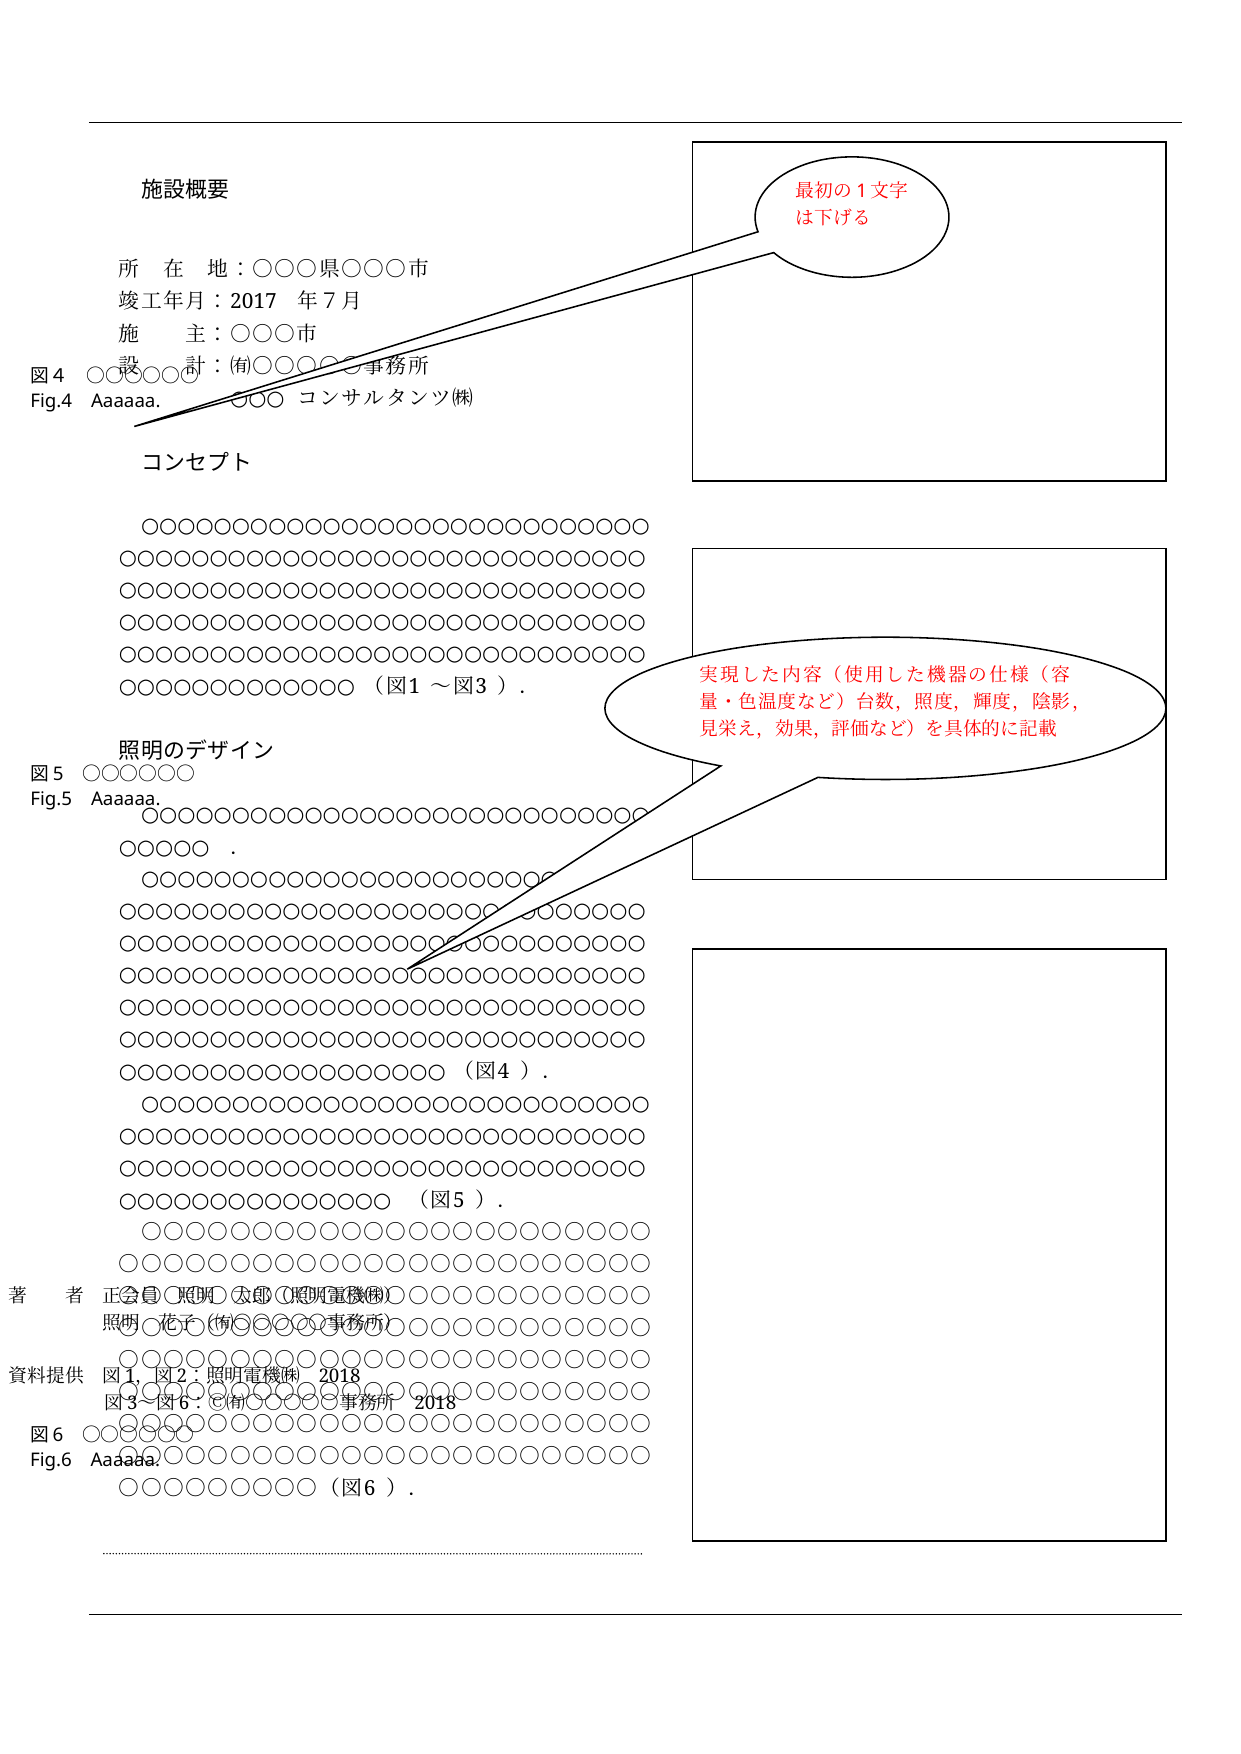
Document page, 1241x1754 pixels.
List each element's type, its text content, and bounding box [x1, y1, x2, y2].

table_header [665, 123, 1182, 1614]
table_header 施設概要 所 在 地：○○○県○○○市 竣工年月：2017年７月 施 主：○○○市 設 計：㈲○○○○○事務所 ○○○コンサルタンツ㈱ コンセプト ○○○○○○○○○○○○○○○○○○○○○○○○○○○○○○○○○○○○○○○○○○○○○○○○○○○○○○○○○○○○○○○○○○○○○○○○○○○○○○○○○○○○○○○○○○○○○○○○○○○○○○○○○○○○○○○○○○○○○○○○○○○○○○○○○○○○○○○○○○○○○○○○○○○○○○○○○○○○○（図1～図3）． 照明のデザイン ○○○○○○○○○○○○○○○○○○○○○○○○○○○○○○○○○． ○○○○○○○○○○○○○○○○○○○○○○○○ ○○○○○○○○○○○○○○○○○○○○○○○○○○○○○○○○○○○○○○○○○○○○○○○○○○○○○○○○○○○○○○○○○○○○○○○○○○○○○○○○○○○○○○○○○○○○○○○○○○○○○○○○○○○○○○○○○○○○○○○○○○○○○○○○○○○○○○○○○○○○○○○○○○○○○○○○○○○○○○○○○○○（図4）． ○○○○○○○○○○○○○○○○○○○○○○○○○○○○○○○○○○○○○○○○○○○○○○○○○○○○○○○○○○○○○○○○○○○○○○○○○○○○○○○○○○○○○○○○○○○○○○○○○○○○○（図5）． ○○○○○○○○○○○○○○○○○○○○○○○○○○○○○○○○○○○○○○○○○○○○○○○○○○○○○○○○○○○○○○○○○○○○○○○○○○○○○○○○○○○○○○○○○○○○○○○○○○○○○○○○○○○○○○○○○○○○○○○○○○○○○○○○○○○○○○○○○○○○○○○○○○○○○○○○○○○○○○○○○○○○○○○○○○○○○○○○○○○○○○○○○○○○○○○○○○○○○○○○（図6）． [89, 123, 665, 1614]
